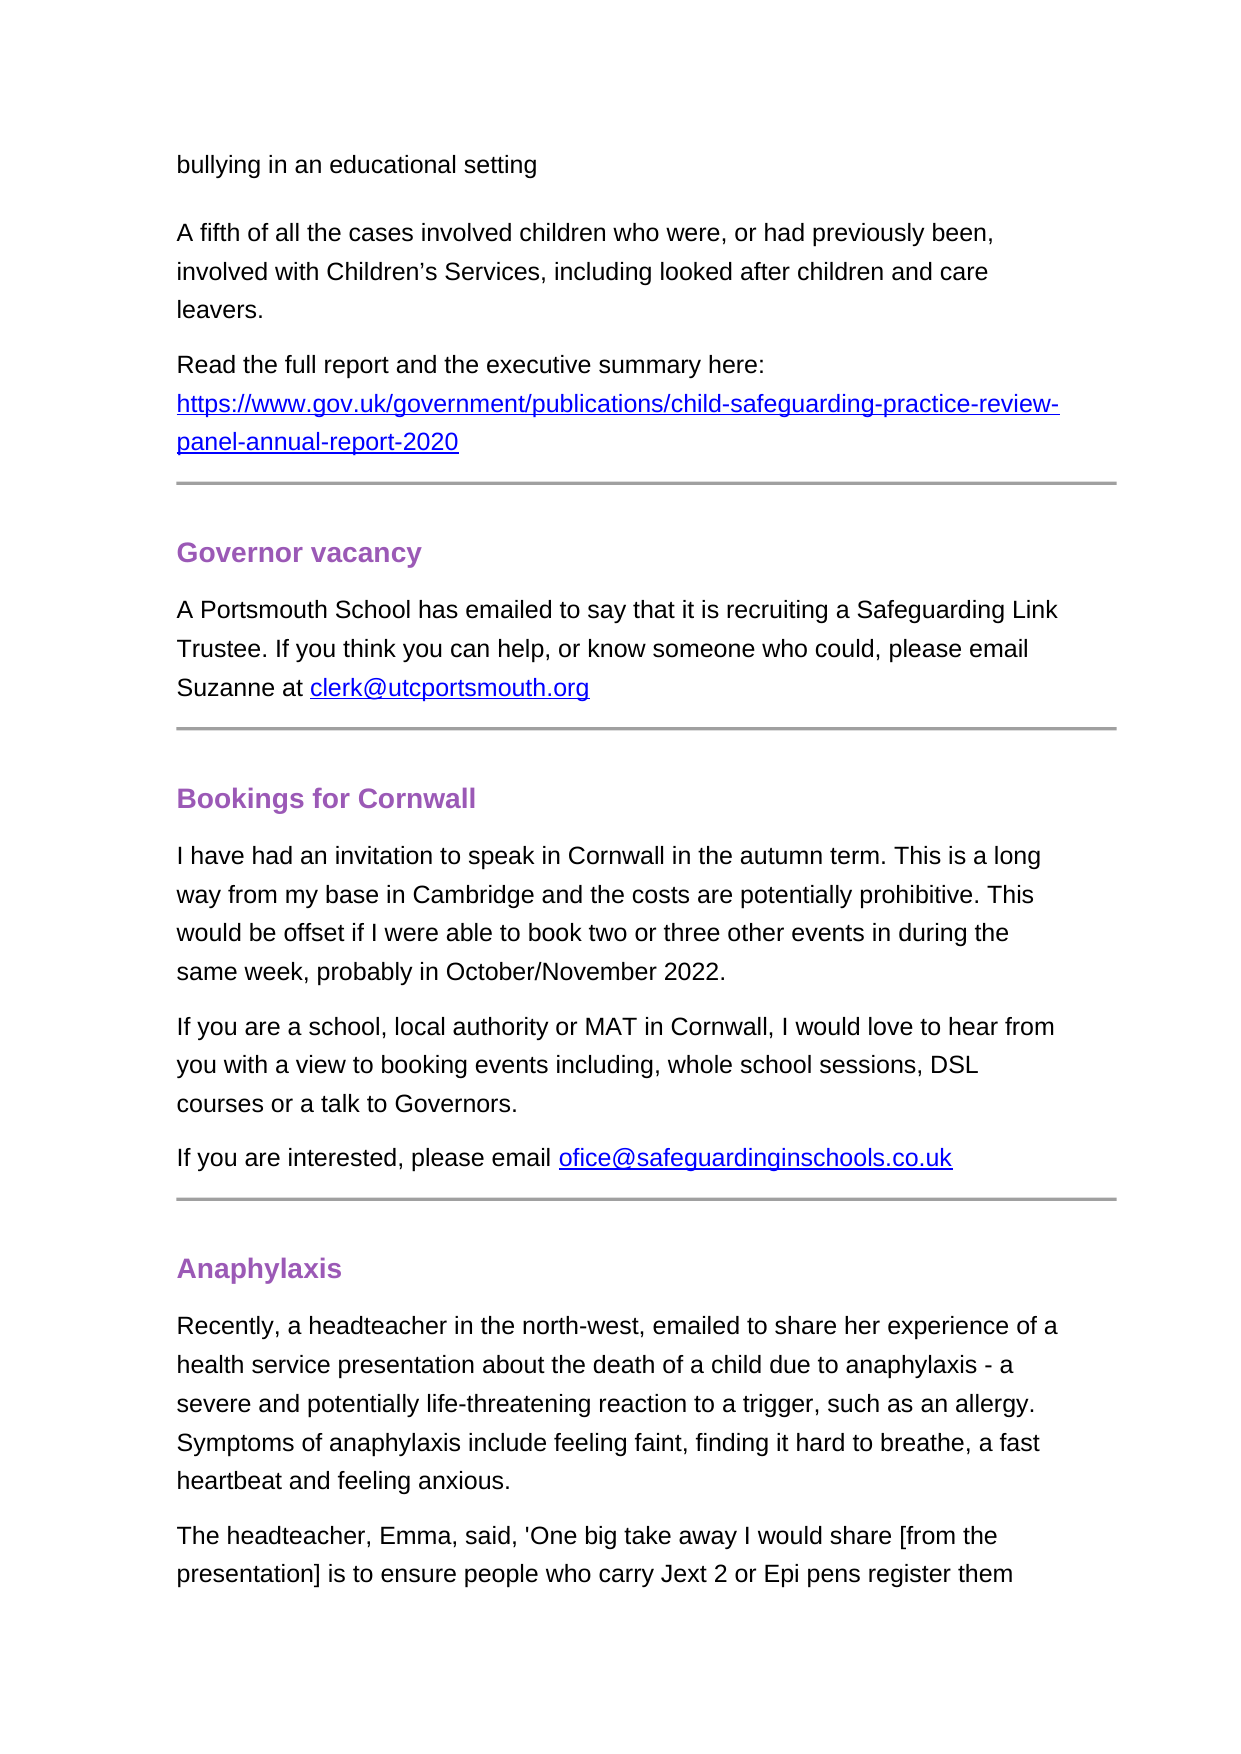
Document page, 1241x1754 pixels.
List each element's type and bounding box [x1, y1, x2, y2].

table_cell [150, 150, 1090, 1588]
